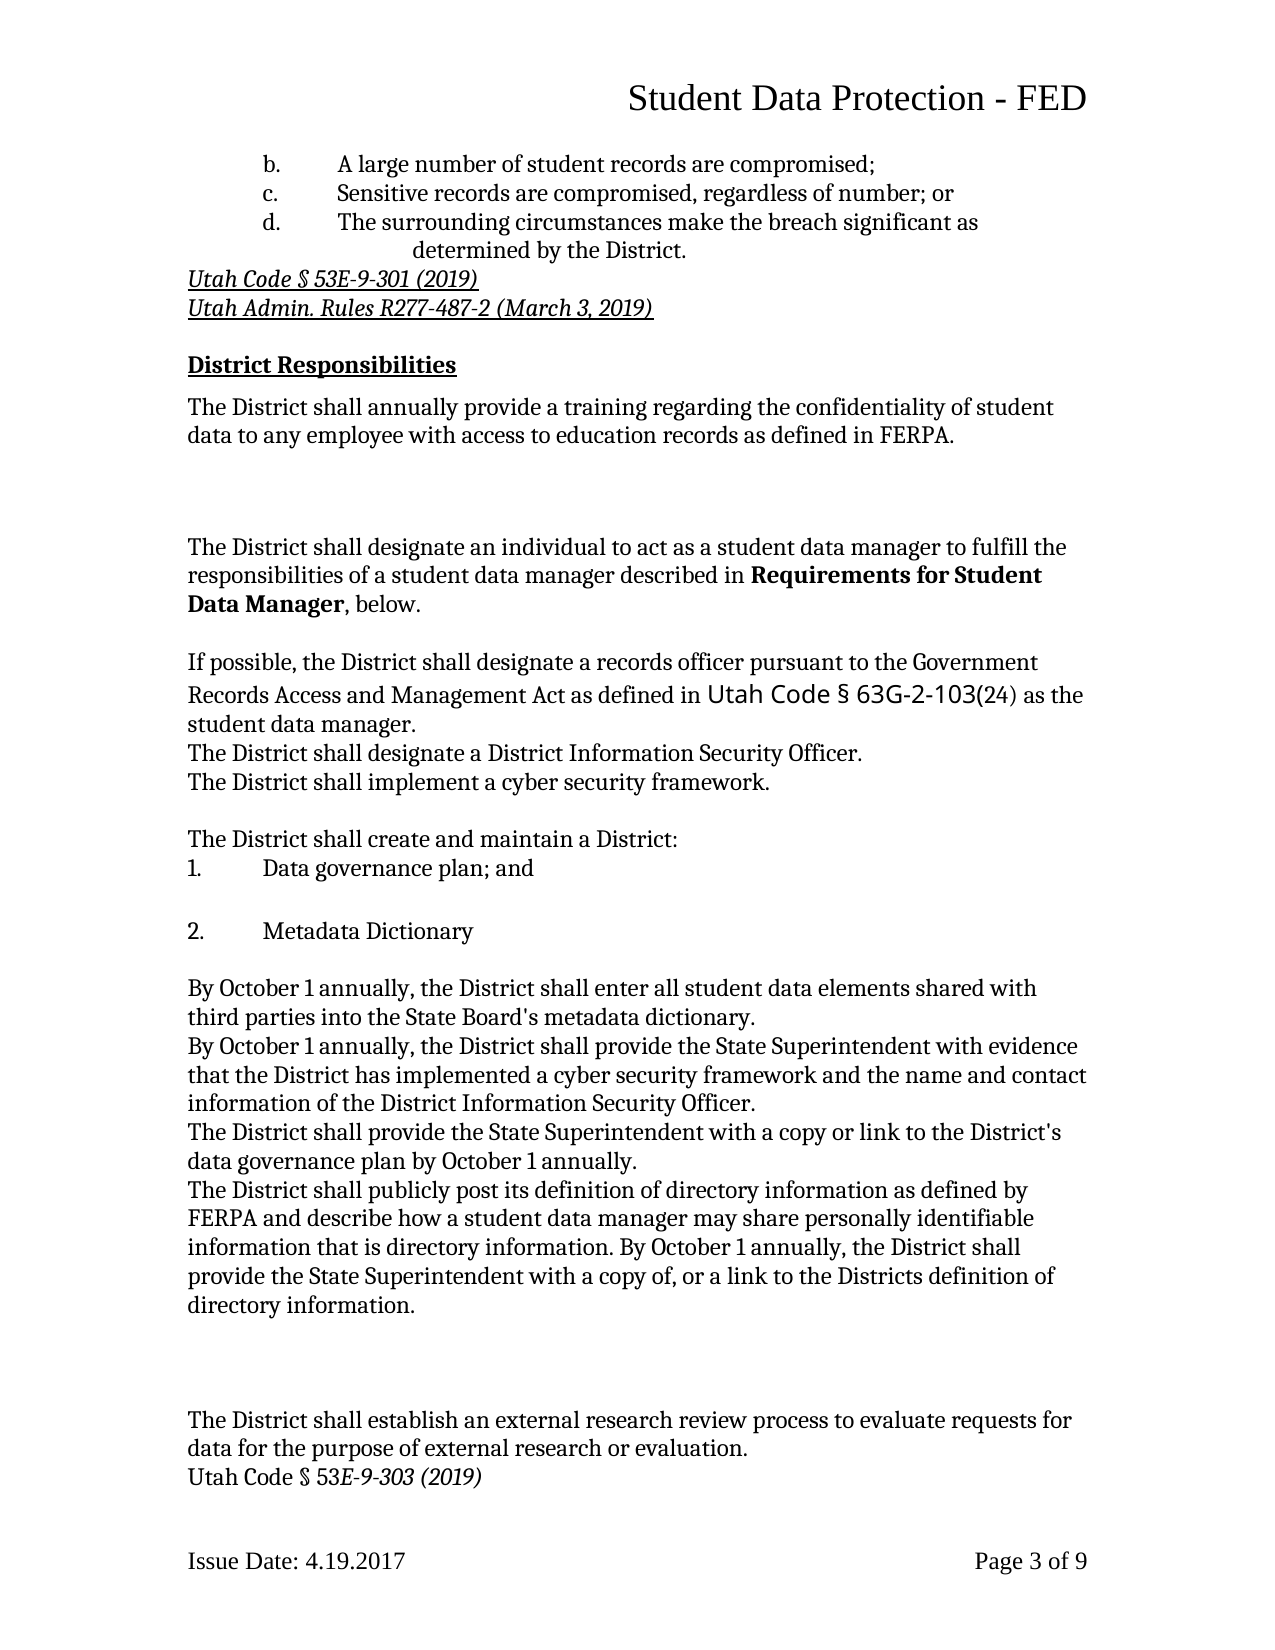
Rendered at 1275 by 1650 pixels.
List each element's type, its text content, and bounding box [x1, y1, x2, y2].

text The District shall create and maintain a District: [187, 825, 1087, 854]
text d. The surrounding circumstances make the breach significant as determined by the District. [187, 207, 1087, 265]
text The District shall designate an individual to act as a student data manager to fulfill the responsibilities of a student data manager described in Requirements for Student Data Manager, below. [187, 532, 1087, 619]
text 1. Data governance plan; and [187, 854, 1087, 883]
text By October 1 annually, the District shall enter all student data elements shared with third parties into the State Board's metadata dictionary. [187, 974, 1087, 1032]
subtitle District Responsibilities [187, 351, 1087, 380]
text Utah Admin. Rules R277-487-2 (March 3, 2019) [187, 294, 1087, 322]
text The District shall designate a District Information Security Officer. [187, 739, 1087, 768]
text The District shall implement a cyber security framework. [187, 768, 1087, 797]
subtitle The District shall annually provide a training regarding the confidentiality of student data to any employee with access to education records as defined in FERPA. [187, 392, 1087, 450]
text By October 1 annually, the District shall provide the State Superintendent with evidence that the District has implemented a cyber security framework and the name and contact information of the District Information Security Officer. [187, 1032, 1087, 1118]
text b. A large number of student records are compromised; [187, 150, 1087, 179]
text If possible, the District shall designate a records officer pursuant to the Government Records Access and Management Act as defined in Utah Code § 63G-2-103(24) as the student data manager. [187, 647, 1087, 739]
text The District shall provide the State Superintendent with a copy or link to the District's data governance plan by October 1 annually. [187, 1118, 1087, 1176]
text c. Sensitive records are compromised, regardless of number; or [187, 179, 1087, 207]
text The District shall publicly post its definition of directory information as defined by FERPA and describe how a student data manager may share personally identifiable information that is directory information. By October 1 annually, the District shall provide the State Superintendent with a copy of, or a link to the Districts definition of directory information. [187, 1176, 1087, 1319]
text The District shall establish an external research review process to evaluate requests for data for the purpose of external research or evaluation. [187, 1406, 1087, 1463]
text Utah Code § 53E-9-301 (2019) [187, 265, 1087, 294]
text Utah Code § 53E-9-303 (2019) [187, 1463, 1087, 1492]
text 2. Metadata Dictionary [187, 917, 1087, 946]
